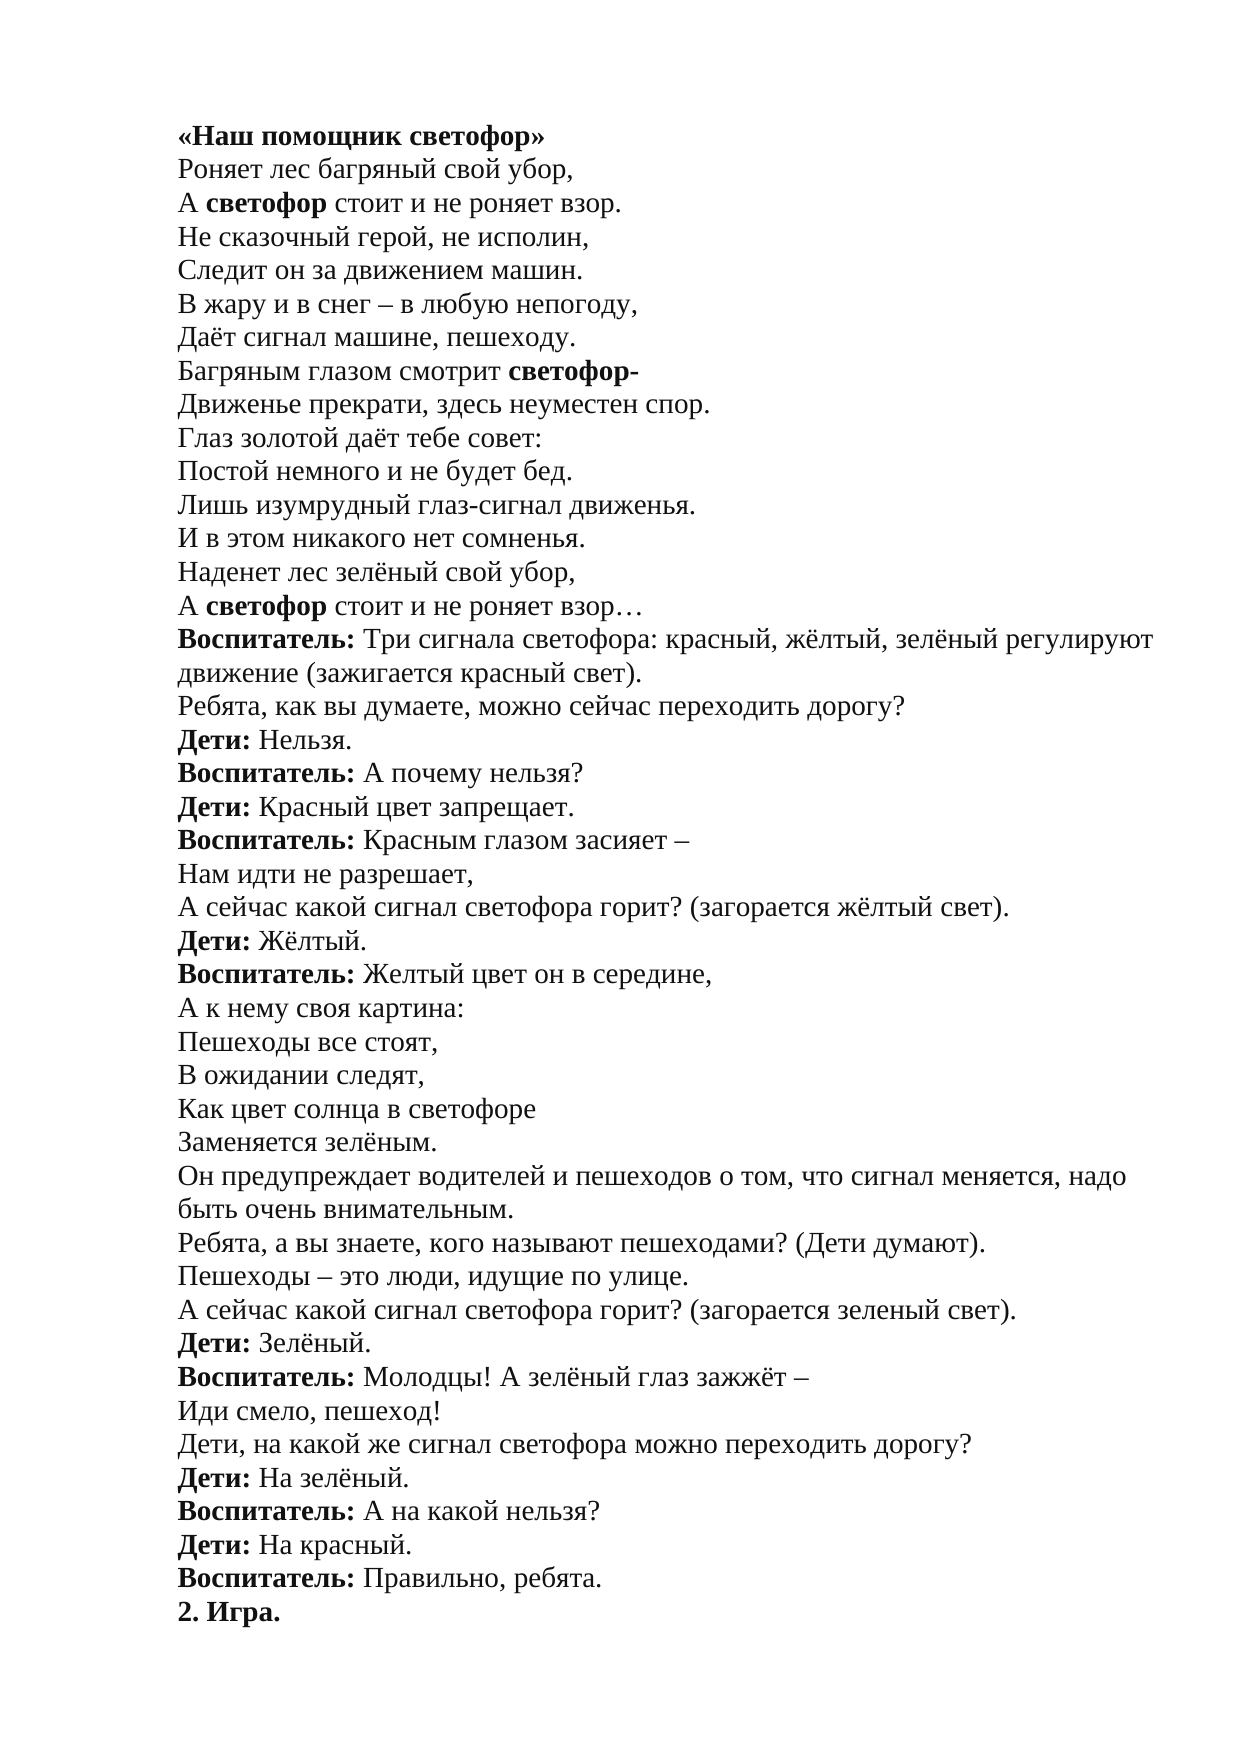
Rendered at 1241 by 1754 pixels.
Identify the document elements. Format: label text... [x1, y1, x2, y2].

text Воспитатель: Красным глазом засияет – [177, 822, 1181, 856]
text 2. Игра. [177, 1594, 1181, 1627]
text Ребята, как вы думаете, можно сейчас переходить дорогу? [177, 688, 1181, 722]
text Иди смело, пешеход! [177, 1393, 1181, 1426]
text Роняет лес багряный свой убор, [177, 152, 1181, 185]
text Воспитатель: Желтый цвет он в середине, [177, 957, 1181, 990]
text Как цвет солнца в светофоре [177, 1091, 1181, 1124]
text Пешеходы – это люди, идущие по улице. [177, 1258, 1181, 1292]
text «Наш помощник светофор» [177, 118, 1181, 152]
text Наденет лес зелёный свой убор, [177, 554, 1181, 588]
text А светофор стоит и не роняет взор. [177, 185, 1181, 219]
text И в этом никакого нет сомненья. [177, 521, 1181, 554]
text Дети: Красный цвет запрещает. [177, 789, 1181, 822]
text Лишь изумрудный глаз-сигнал движенья. [177, 487, 1181, 521]
text Глаз золотой даёт тебе совет: [177, 420, 1181, 453]
text Дети: На красный. [177, 1527, 1181, 1560]
text Нам идти не разрешает, [177, 856, 1181, 889]
text А сейчас какой сигнал светофора горит? (загорается жёлтый свет). [177, 889, 1181, 923]
text Дети: Жёлтый. [177, 923, 1181, 957]
text Следит он за движением машин. [177, 252, 1181, 286]
text Заменяется зелёным. [177, 1124, 1181, 1158]
text Он предупреждает водителей и пешеходов о том, что сигнал меняется, надо быть очень внимательным. [177, 1158, 1181, 1225]
text Даёт сигнал машине, пешеходу. [177, 319, 1181, 353]
text Воспитатель: Правильно, ребята. [177, 1560, 1181, 1594]
text А сейчас какой сигнал светофора горит? (загорается зеленый свет). [177, 1292, 1181, 1326]
text Не сказочный герой, не исполин, [177, 219, 1181, 252]
text Дети: Зелёный. [177, 1326, 1181, 1359]
text Движенье прекрати, здесь неуместен спор. [177, 386, 1181, 420]
text В ожидании следят, [177, 1057, 1181, 1091]
text В жару и в снег – в любую непогоду, [177, 286, 1181, 319]
text Дети, на какой же сигнал светофора можно переходить дорогу? [177, 1426, 1181, 1460]
text Воспитатель: Молодцы! А зелёный глаз зажжёт – [177, 1359, 1181, 1393]
text А светофор стоит и не роняет взор… [177, 588, 1181, 621]
text Дети: Нельзя. [177, 722, 1181, 755]
text Воспитатель: Три сигнала светофора: красный, жёлтый, зелёный регулируют движение (зажигается красный свет). [177, 621, 1181, 688]
text Воспитатель: А почему нельзя? [177, 755, 1181, 789]
text Ребята, а вы знаете, кого называют пешеходами? (Дети думают). [177, 1225, 1181, 1258]
text Воспитатель: А на какой нельзя? [177, 1493, 1181, 1527]
text А к нему своя картина: [177, 990, 1181, 1024]
text Дети: На зелёный. [177, 1460, 1181, 1493]
text Постой немного и не будет бед. [177, 453, 1181, 487]
text Багряным глазом смотрит светофор- [177, 353, 1181, 386]
text Пешеходы все стоят, [177, 1024, 1181, 1057]
